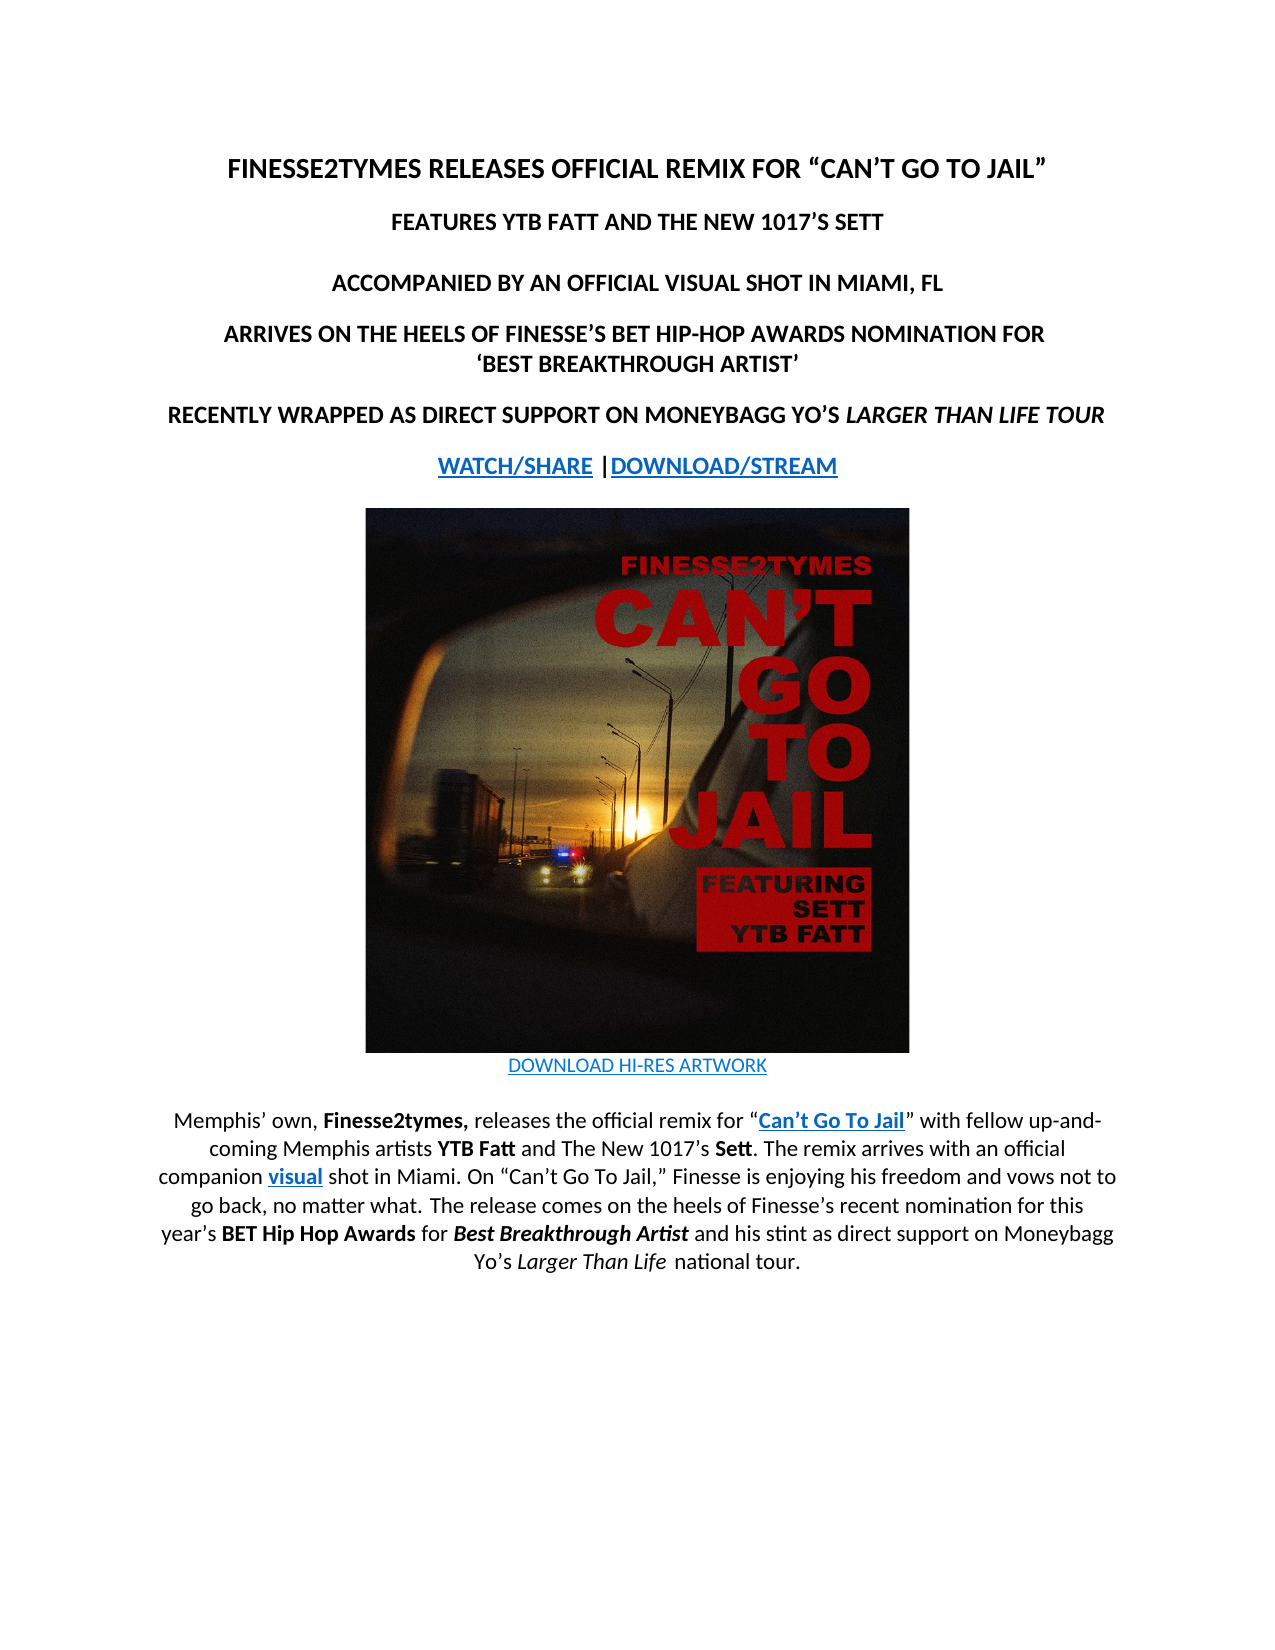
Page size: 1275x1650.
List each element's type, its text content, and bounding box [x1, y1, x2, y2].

text WATCH/SHARE |DOWNLOAD/STREAM [150, 450, 1125, 481]
text ‘BEST BREAKTHROUGH ARTIST’ [150, 348, 1125, 379]
text Memphis’ own, Finesse2tymes, releases the official remix for “Can’t Go To Jail” with fellow up-and-coming Memphis artists YTB Fatt and The New 1017’s Sett. The remix arrives with an official companion visual shot in Miami. On “Can’t Go To Jail,” Finesse is enjoying his freedom and vows not to go back, no matter what. The release comes on the heels of Finesse’s recent nomination for this year’s BET Hip Hop Awards for Best Breakthrough Artist and his stint as direct support on Moneybagg Yo’s Larger Than Life national tour. [150, 1106, 1125, 1275]
text ACCOMPANIED BY AN OFFICIAL VISUAL SHOT IN MIAMI, FL [150, 267, 1125, 297]
text ARRIVES ON THE HEELS OF FINESSE’S BET HIP-HOP AWARDS NOMINATION FOR [150, 318, 1125, 348]
text FEATURES YTB FATT AND THE NEW 1017’S SETT [150, 206, 1125, 236]
text RECENTLY WRAPPED AS DIRECT SUPPORT ON MONEYBAGG YO’S LARGER THAN LIFE TOUR [150, 399, 1125, 430]
text FINESSE2TYMES RELEASES OFFICIAL REMIX FOR “CAN’T GO TO JAIL” [150, 150, 1125, 186]
text DOWNLOAD HI-RES ARTWORK [150, 1052, 1125, 1078]
picture [365, 508, 910, 1053]
